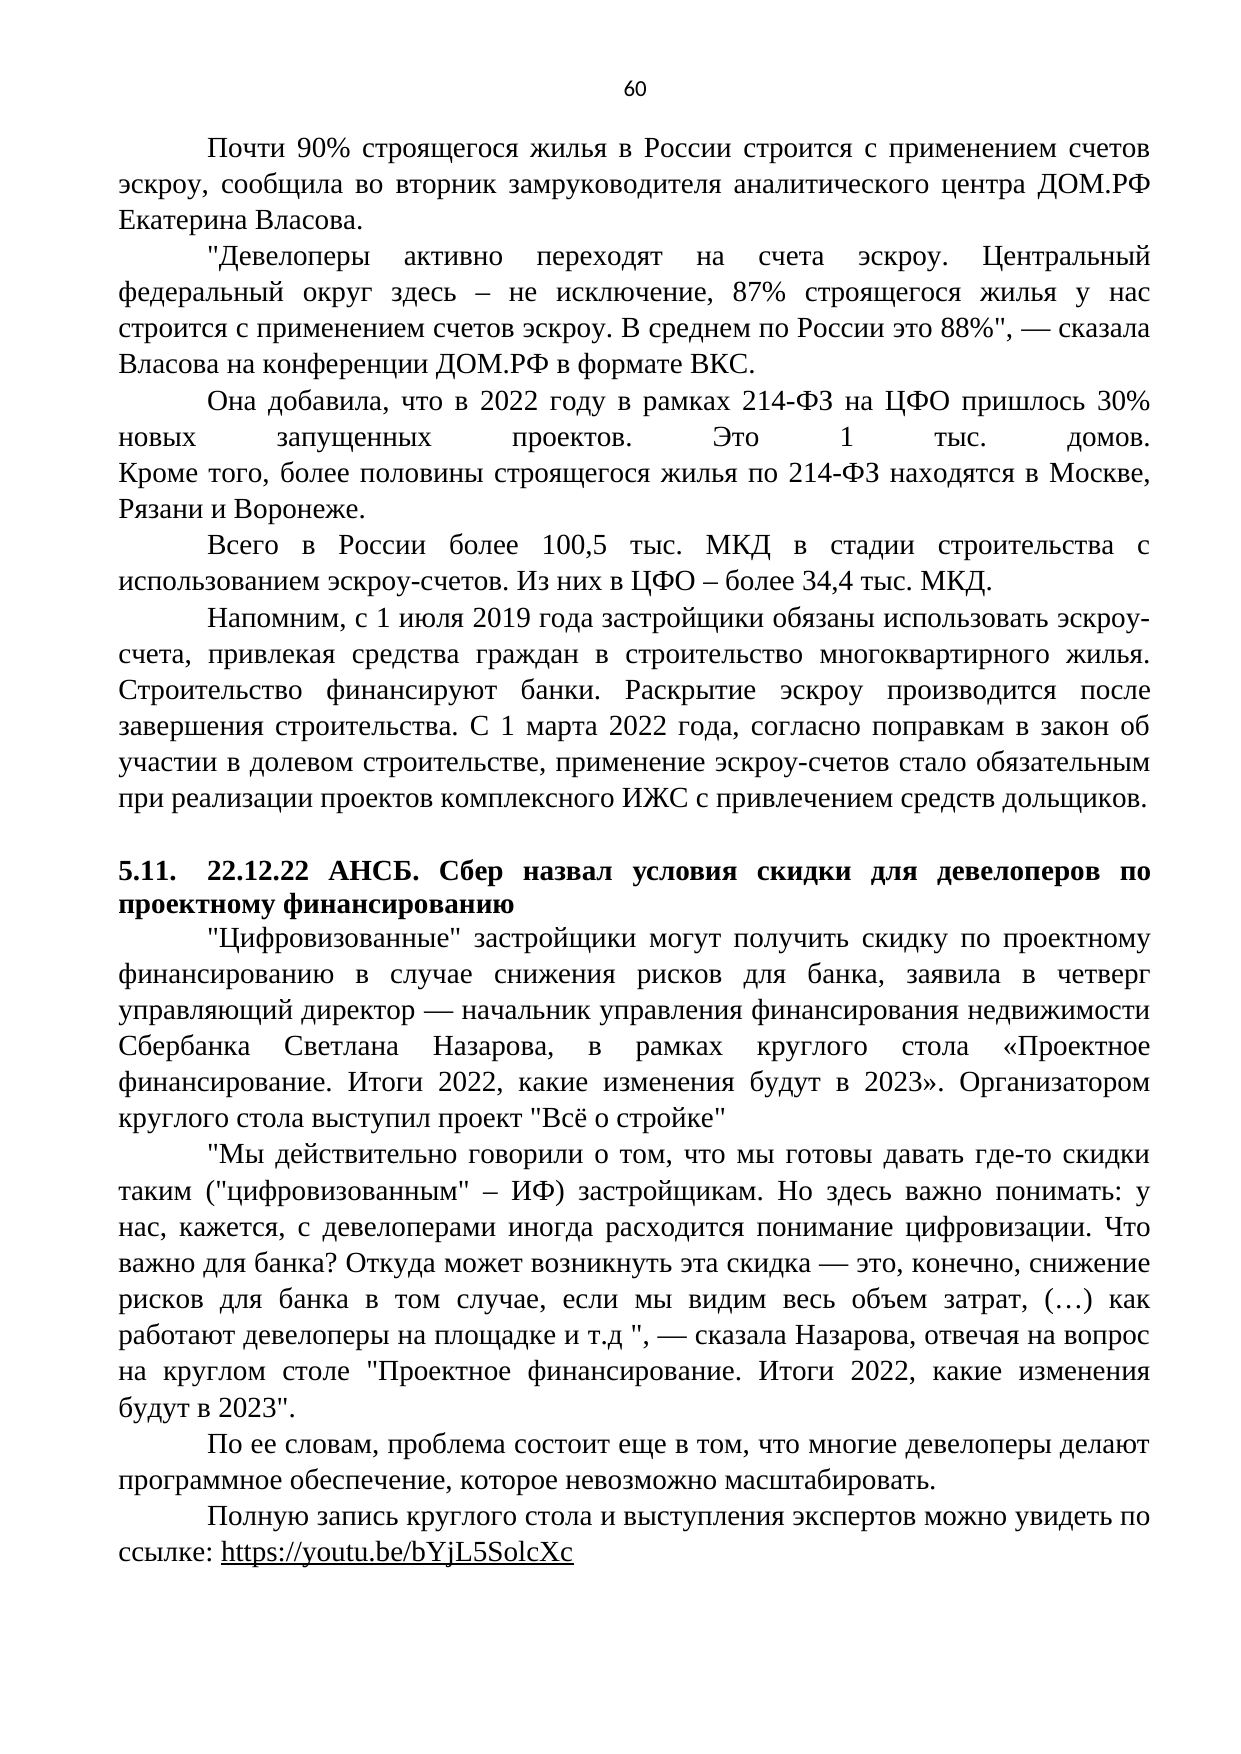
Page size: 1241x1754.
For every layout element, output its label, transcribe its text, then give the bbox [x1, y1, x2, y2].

text "Цифровизованные" застройщики могут получить скидку по проектному финансированию в случае снижения рисков для банка, заявила в четверг управляющий директор — начальник управления финансирования недвижимости Сбербанка Светлана Назарова, в рамках круглого стола «Проектное финансирование. Итоги 2022, какие изменения будут в 2023». Организатором круглого стола выступил проект "Всё о стройке" [118, 920, 1152, 1134]
text По ее словам, проблема состоит еще в том, что многие девелоперы делают программное обеспечение, которое невозможно масштабировать. [118, 1426, 1152, 1496]
text Напомним, с 1 июля 2019 года застройщики обязаны использовать эскроу-счета, привлекая средства граждан в строительство многоквартирного жилья. Строительство финансируют банки. Раскрытие эскроу производится после завершения строительства. С 1 марта 2022 года, согласно поправкам в закон об участии в долевом строительстве, применение эскроу-счетов стало обязательным при реализации проектов комплексного ИЖС с привлечением средств дольщиков. [118, 600, 1152, 814]
text "Мы действительно говорили о том, что мы готовы давать где-то скидки таким ("цифровизованным" – ИФ) застройщикам. Но здесь важно понимать: у нас, кажется, с девелоперами иногда расходится понимание цифровизации. Что важно для банка? Откуда может возникнуть эта скидка — это, конечно, снижение рисков для банка в том случае, если мы видим весь объем затрат, (…) как работают девелоперы на площадке и т.д ", — сказала Назарова, отвечая на вопрос на круглом столе "Проектное финансирование. Итоги 2022, какие изменения будут в 2023". [118, 1137, 1152, 1423]
text "Девелоперы активно переходят на счета эскроу. Центральный федеральный округ здесь – не исключение, 87% строящегося жилья у нас строится с применением счетов эскроу. В среднем по России это 88%", — сказала Власова на конференции ДОМ.РФ в формате ВКС. [118, 238, 1152, 380]
subtitle 22.12.22 АНСБ. Сбер назвал условия скидки для девелоперов по проектному финансированию [118, 853, 1152, 920]
text Она добавила, что в 2022 году в рамках 214-ФЗ на ЦФО пришлось 30% новых запущенных проектов. Это 1 тыс. домов. Кроме того, более половины строящегося жилья по 214-ФЗ находятся в Москве, Рязани и Воронеже. [118, 383, 1152, 525]
text Полную запись круглого стола и выступления экспертов можно увидеть по ссылке: https://youtu.be/bYjL5SolcXc [118, 1498, 1152, 1568]
text Почти 90% строящегося жилья в России строится с применением счетов эскроу, сообщила во вторник замруководителя аналитического центра ДОМ.РФ Екатерина Власова. [118, 130, 1152, 236]
text Всего в России более 100,5 тыс. МКД в стадии строительства с использованием эскроу-счетов. Из них в ЦФО – более 34,4 тыс. МКД. [118, 527, 1152, 597]
